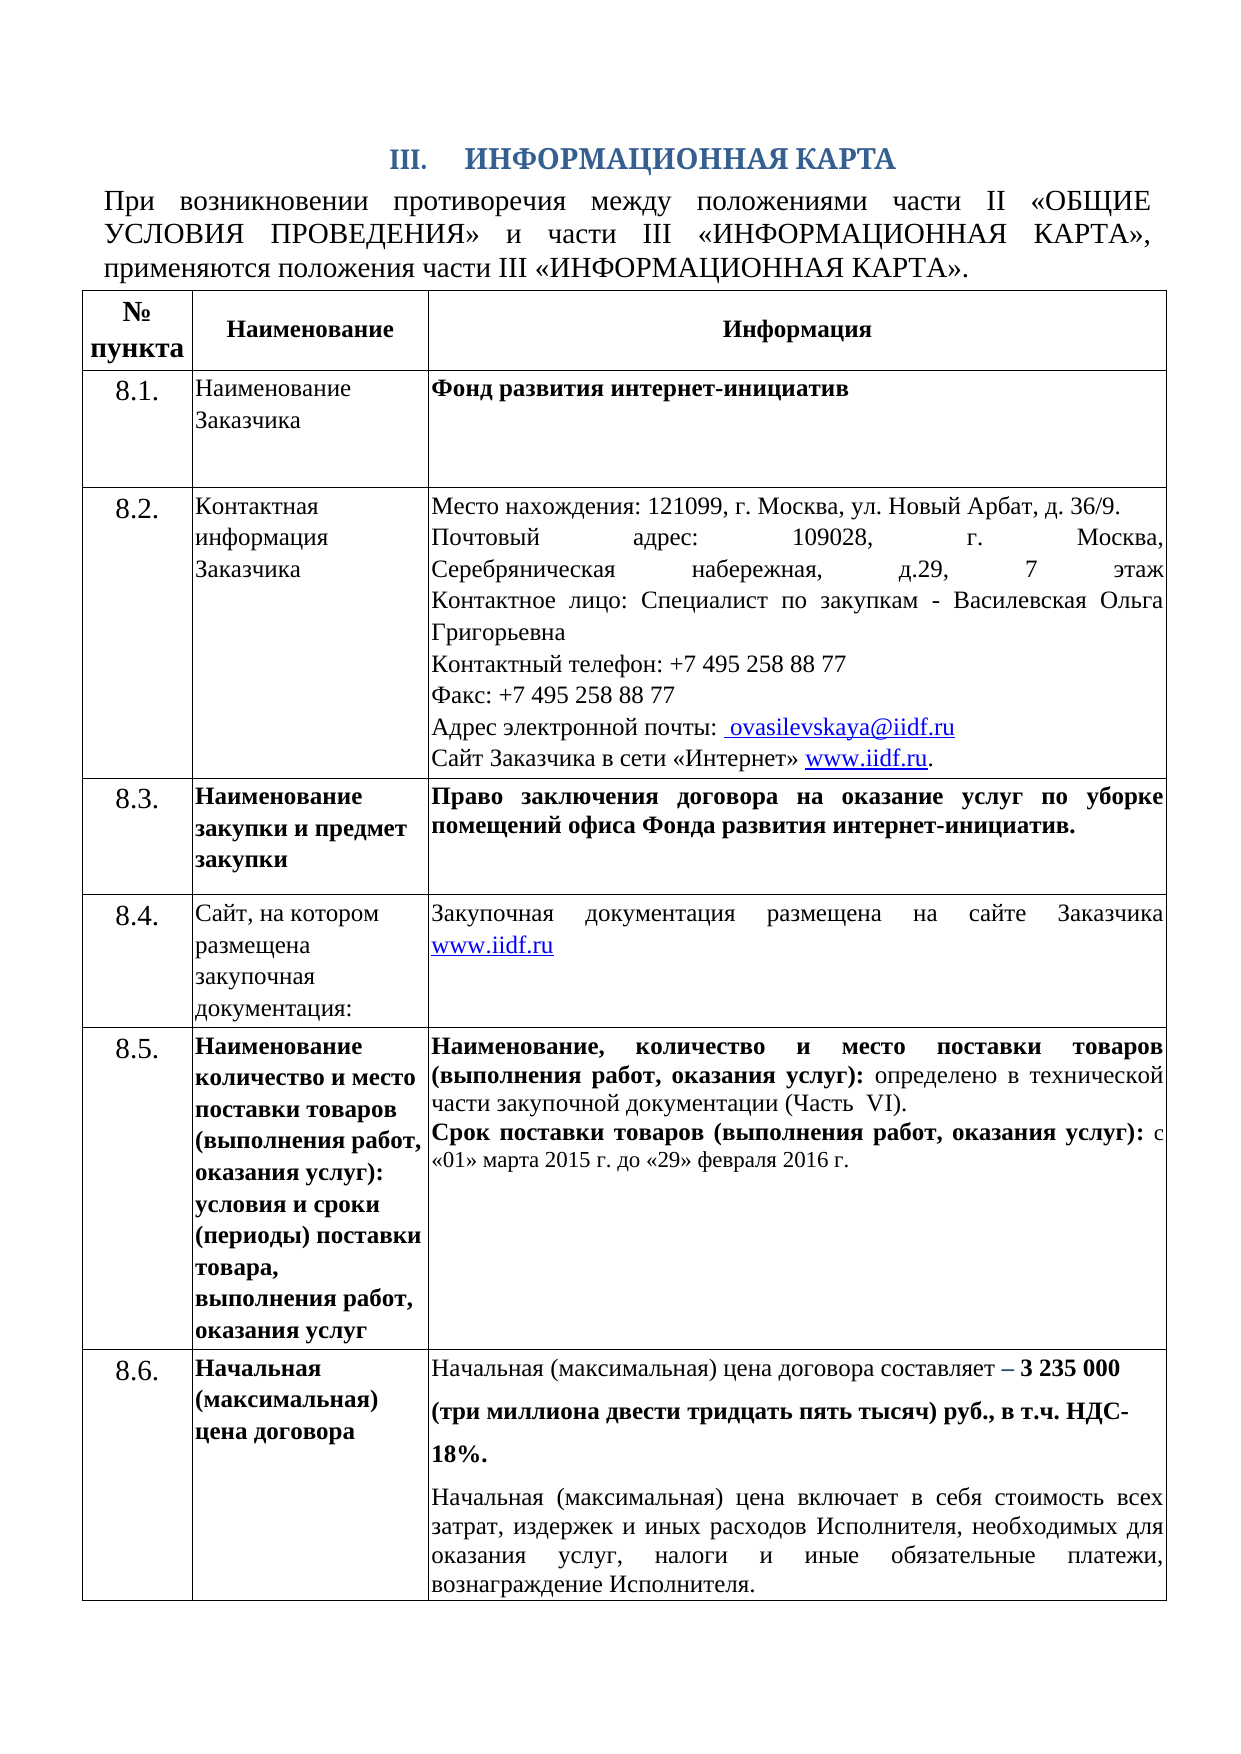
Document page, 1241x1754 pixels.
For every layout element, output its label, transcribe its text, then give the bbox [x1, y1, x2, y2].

table_cell 8.5. [83, 1028, 192, 1349]
subtitle ИНФОРМАЦИОННАЯ КАРТА [133, 143, 1152, 177]
table_cell Наименование закупки и предмет закупки [193, 779, 428, 894]
table_cell Наименование, количество и место поставки товаров (выполнения работ, оказания услуг): определено в технической части закупочной документации (Часть VI). Срок поставки товаров (выполнения работ, оказания услуг): с «01» марта 2015 г. до «29» февраля 2016 г. [429, 1028, 1166, 1349]
table_cell Закупочная документация размещена на сайте Заказчика www.iidf.ru [429, 895, 1166, 1027]
table_cell 8.3. [83, 779, 192, 894]
table_header Информация [429, 291, 1166, 369]
table_cell Начальная (максимальная) цена договора [193, 1350, 428, 1600]
table_cell Наименование количество и место поставки товаров (выполнения работ, оказания услуг): условия и сроки (периоды) поставки товара, выполнения работ, оказания услуг [193, 1028, 428, 1349]
table_cell Начальная (максимальная) цена договора составляет – 3 235 000 (три миллиона двести тридцать пять тысяч) руб., в т.ч. НДС-18%. Начальная (максимальная) цена включает в себя стоимость всех затрат, издержек и иных расходов Исполнителя, необходимых для оказания услуг, налоги и иные обязательные платежи, вознаграждение Исполнителя. [429, 1350, 1166, 1600]
table_cell 8.6. [83, 1350, 192, 1600]
table_cell Наименование Заказчика [193, 371, 428, 487]
table_cell 8.4. [83, 895, 192, 1027]
table_cell Место нахождения: 121099, г. Москва, ул. Новый Арбат, д. 36/9. Почтовый адрес: 109028, г. Москва, Серебряническая набережная, д.29, 7 этаж Контактное лицо: Специалист по закупкам - Василевская Ольга Григорьевна Контактный телефон: +7 495 258 88 77 Факс: +7 495 258 88 77 Адрес электронной почты: ovasilevskaya@iidf.ru Сайт Заказчика в сети «Интернет» www.iidf.ru. [429, 488, 1166, 777]
table_cell Право заключения договора на оказание услуг по уборке помещений офиса Фонда развития интернет-инициатив. [429, 779, 1166, 894]
subtitle При возникновении противоречия между положениями части II «ОБЩИЕ УСЛОВИЯ ПРОВЕДЕНИЯ» и части III «ИНФОРМАЦИОННАЯ КАРТА», применяются положения части III «ИНФОРМАЦИОННАЯ КАРТА». [103, 183, 1152, 283]
table_cell 8.2. [83, 488, 192, 777]
table_cell Сайт, на котором размещена закупочная документация: [193, 895, 428, 1027]
table_header № пункта [83, 291, 192, 369]
table_cell 8.1. [83, 371, 192, 487]
table_cell Контактная информация Заказчика [193, 488, 428, 777]
table_header Наименование [193, 291, 428, 369]
table_cell Фонд развития интернет-инициатив [429, 371, 1166, 487]
